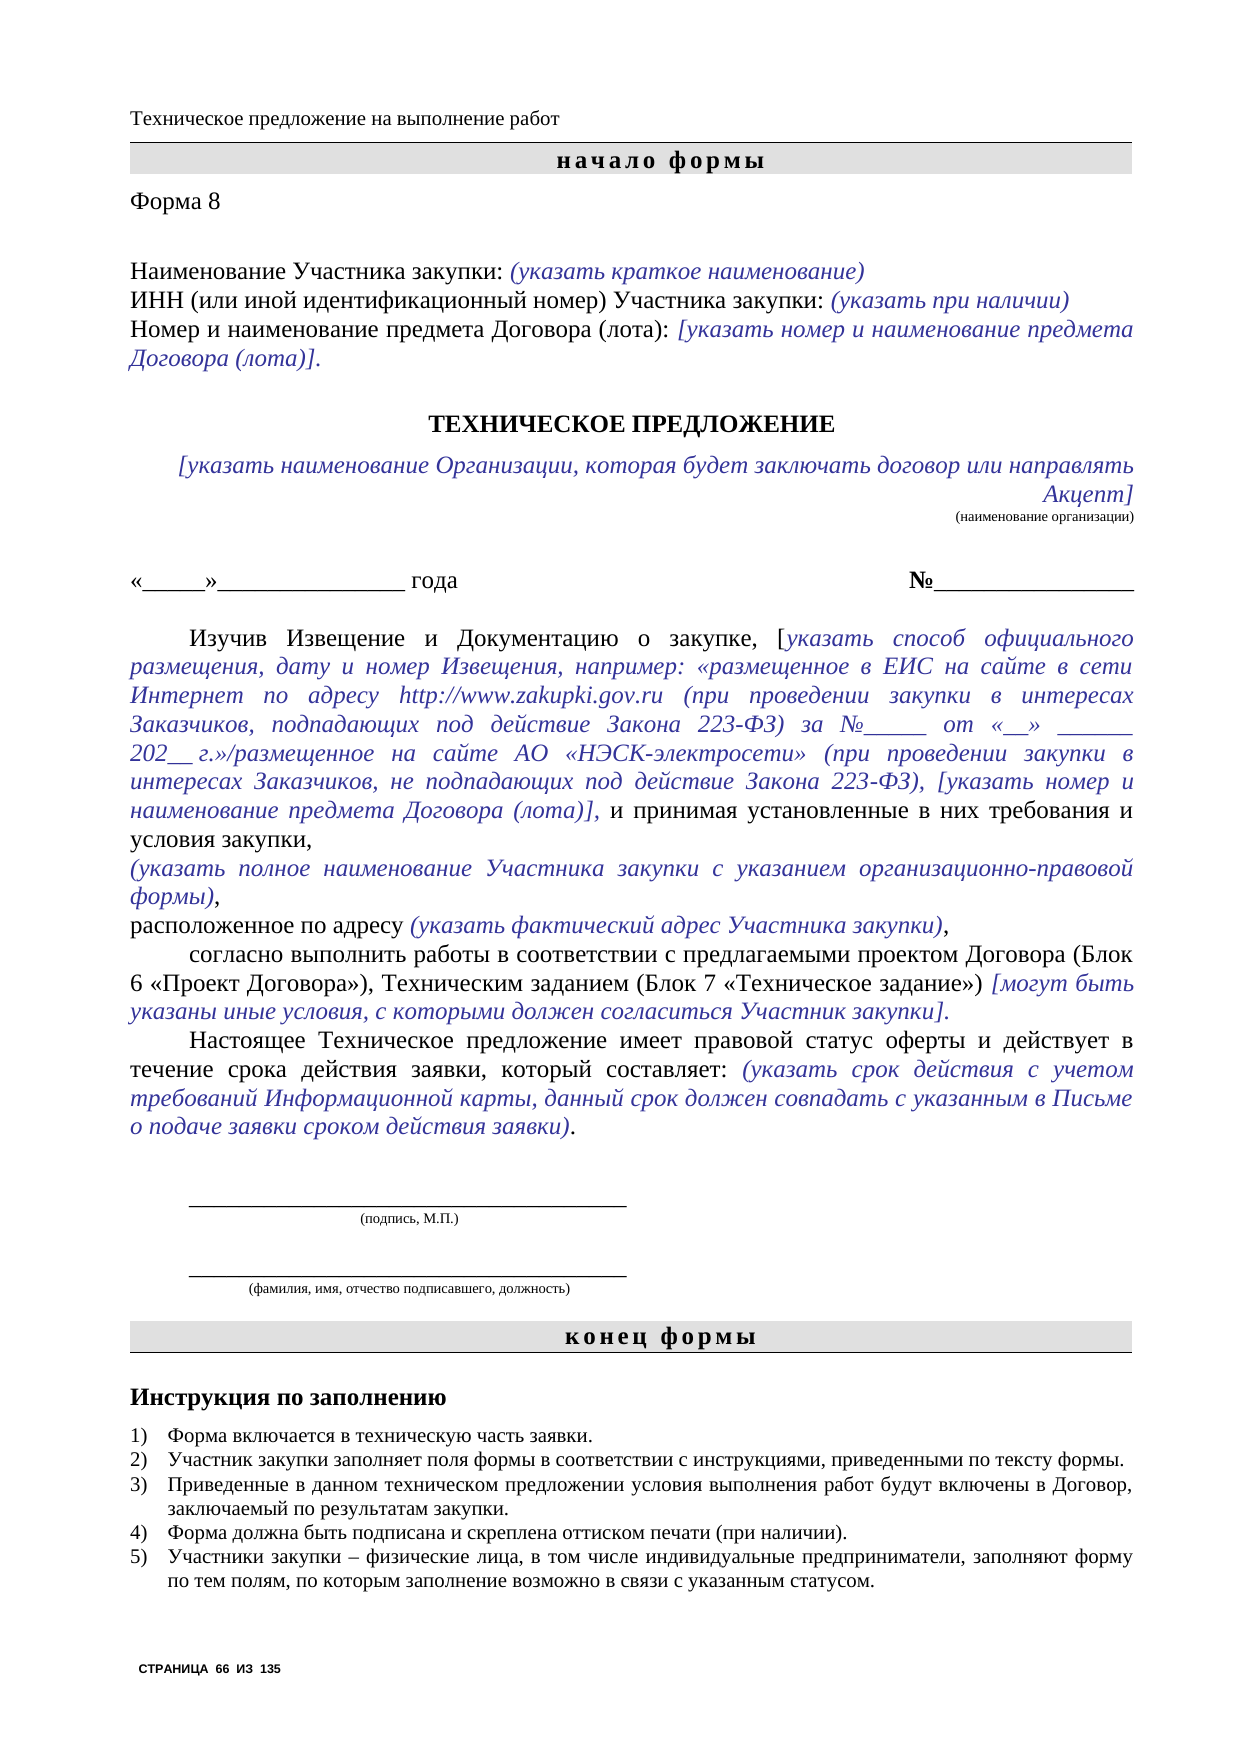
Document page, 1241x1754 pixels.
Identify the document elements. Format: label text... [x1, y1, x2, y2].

text начало формы [130, 143, 1132, 174]
text Техническое предложение [130, 409, 1134, 438]
text согласно выполнить работы в соответствии с предлагаемыми проектом Договора (Блок 6 «Проект Договора»), Техническим заданием (Блок 7 «Техническое задание») [могут быть указаны иные условия, с которыми должен согласиться Участник закупки]. [130, 939, 1134, 1025]
text [указать наименование Организации, которая будет заключать договор или направлять Акцепт] [130, 450, 1134, 508]
text Форма 8 [130, 186, 1134, 215]
text (наименование организации) [130, 508, 1134, 536]
text Инструкция по заполнению [130, 1382, 1134, 1411]
list Приведенные в данном техническом предложении условия выполнения работ будут включены в Договор, заключаемый по результатам закупки. [130, 1471, 1134, 1519]
list Форма включается в техническую часть заявки. [130, 1423, 1134, 1447]
list Участники закупки – физические лица, в том числе индивидуальные предприниматели, заполняют форму по тем полям, по которым заполнение возможно в связи с указанным статусом. [130, 1544, 1134, 1592]
text ИНН (или иной идентификационный номер) Участника закупки: (указать при наличии) [130, 285, 1134, 314]
text ___________________________________ [130, 1251, 629, 1280]
text Изучив Извещение и Документацию о закупке, [указать способ официального размещения, дату и номер Извещения, например: «размещенное в ЕИС на сайте в сети Интернет по адресу http://www.zakupki.gov.ru (при проведении закупки в интересах Заказчиков, подпадающих под действие Закона 223-ФЗ) за №_____ от «__» ______ 202__ г.»/размещенное на сайте АО «НЭСК-электросети» (при проведении закупки в интересах Заказчиков, не подпадающих под действие Закона 223-ФЗ), [указать номер и наименование предмета Договора (лота)], и принимая установленные в них требования и условия закупки, [130, 623, 1134, 853]
text Техническое предложение на выполнение работ [130, 106, 1134, 129]
text расположенное по адресу (указать фактический адрес Участника закупки), [130, 910, 1134, 939]
text Номер и наименование предмета Договора (лота): [указать номер и наименование предмета Договора (лота)]. [130, 314, 1134, 371]
text Наименование Участника закупки: (указать краткое наименование) [130, 256, 1134, 285]
list Участник закупки заполняет поля формы в соответствии с инструкциями, приведенными по тексту формы. [130, 1447, 1134, 1471]
text конец формы [130, 1321, 1132, 1352]
text (фамилия, имя, отчество подписавшего, должность) [130, 1280, 629, 1309]
text ___________________________________ [130, 1181, 629, 1210]
text (указать полное наименование Участника закупки с указанием организационно-правовой формы), [130, 853, 1134, 910]
text (подпись, М.П.) [130, 1210, 629, 1239]
list Форма должна быть подписана и скреплена оттиском печати (при наличии). [130, 1519, 1134, 1544]
text «_____»_______________ года №________________ [130, 565, 1134, 594]
text Настоящее Техническое предложение имеет правовой статус оферты и действует в течение срока действия заявки, который составляет: (указать срок действия с учетом требований Информационной карты, данный срок должен совпадать с указанным в Письме о подаче заявки сроком действия заявки). [130, 1025, 1134, 1140]
